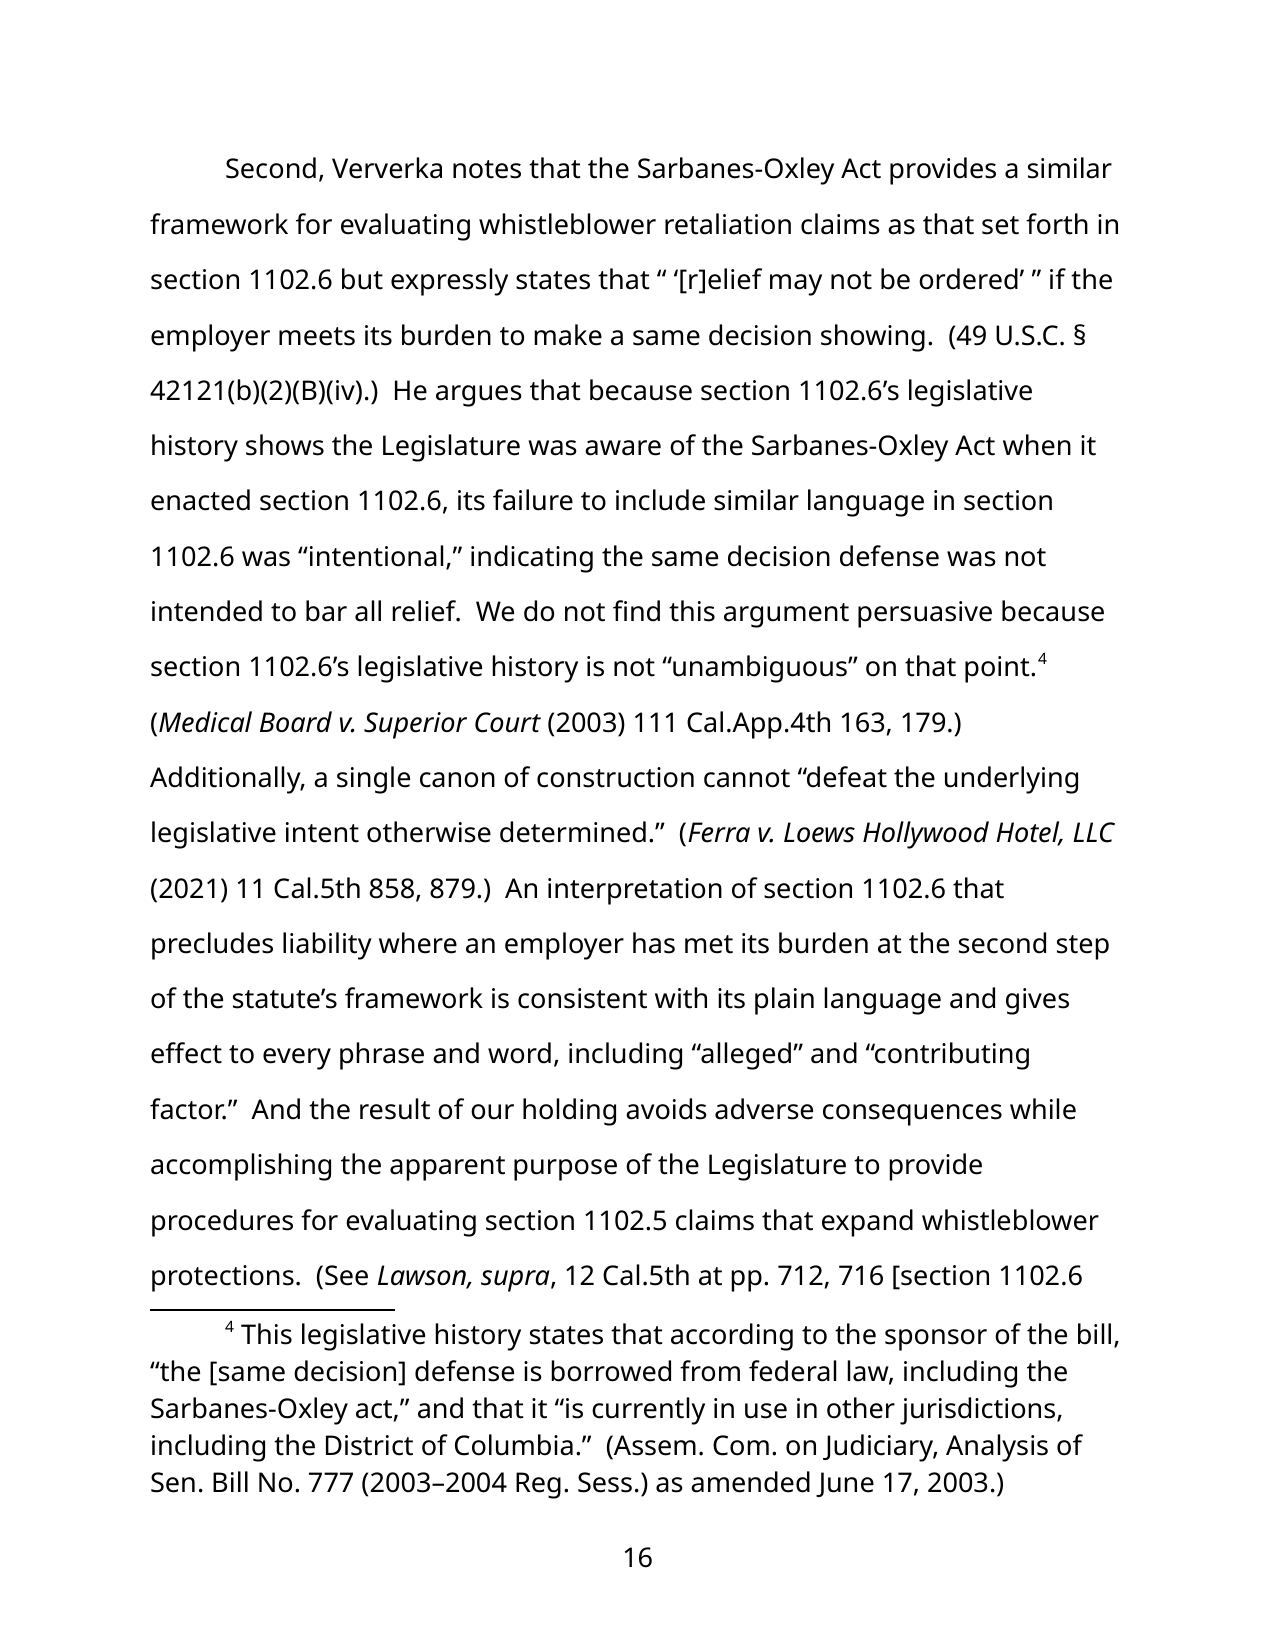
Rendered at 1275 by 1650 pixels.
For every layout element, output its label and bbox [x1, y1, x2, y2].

text [150, 150, 1125, 1293]
